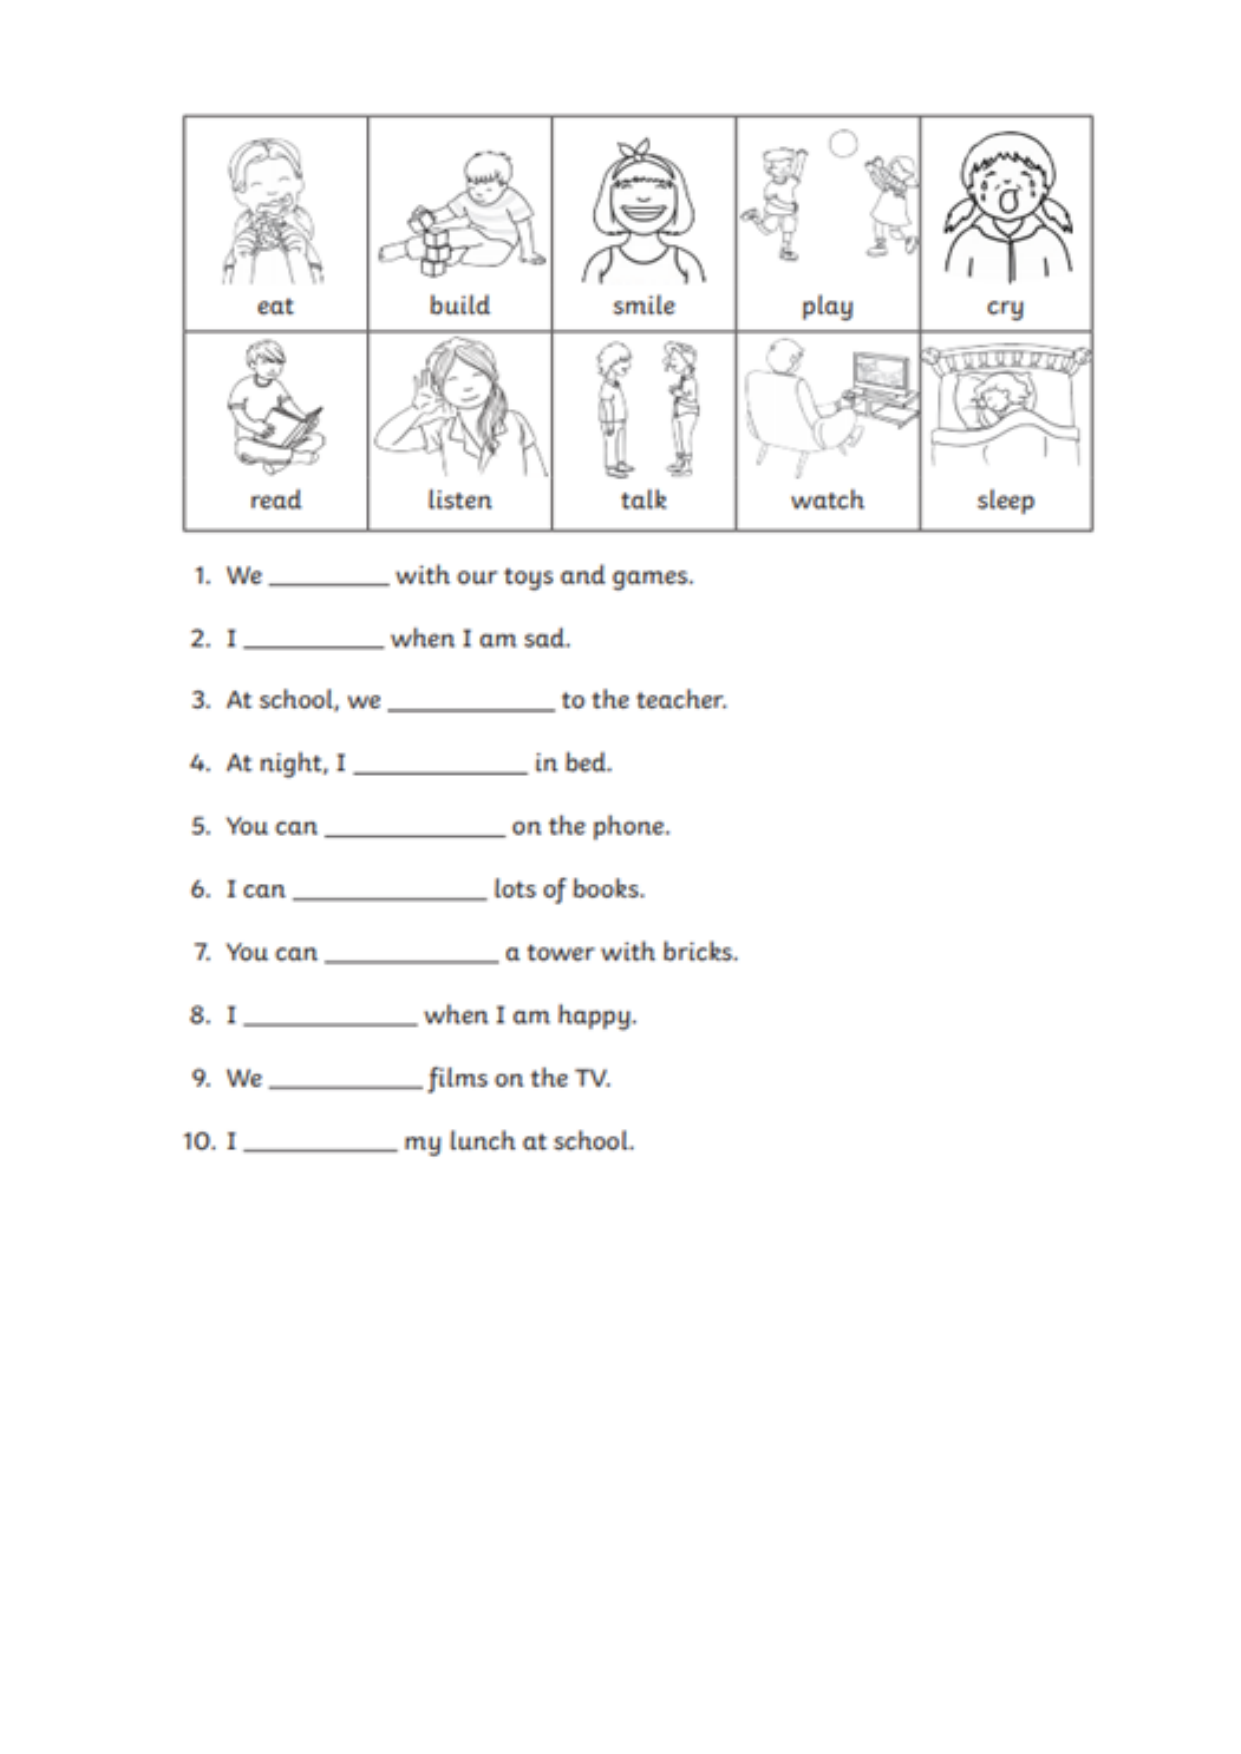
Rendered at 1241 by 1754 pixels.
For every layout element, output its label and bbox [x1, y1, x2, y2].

picture [150, 105, 1123, 1177]
